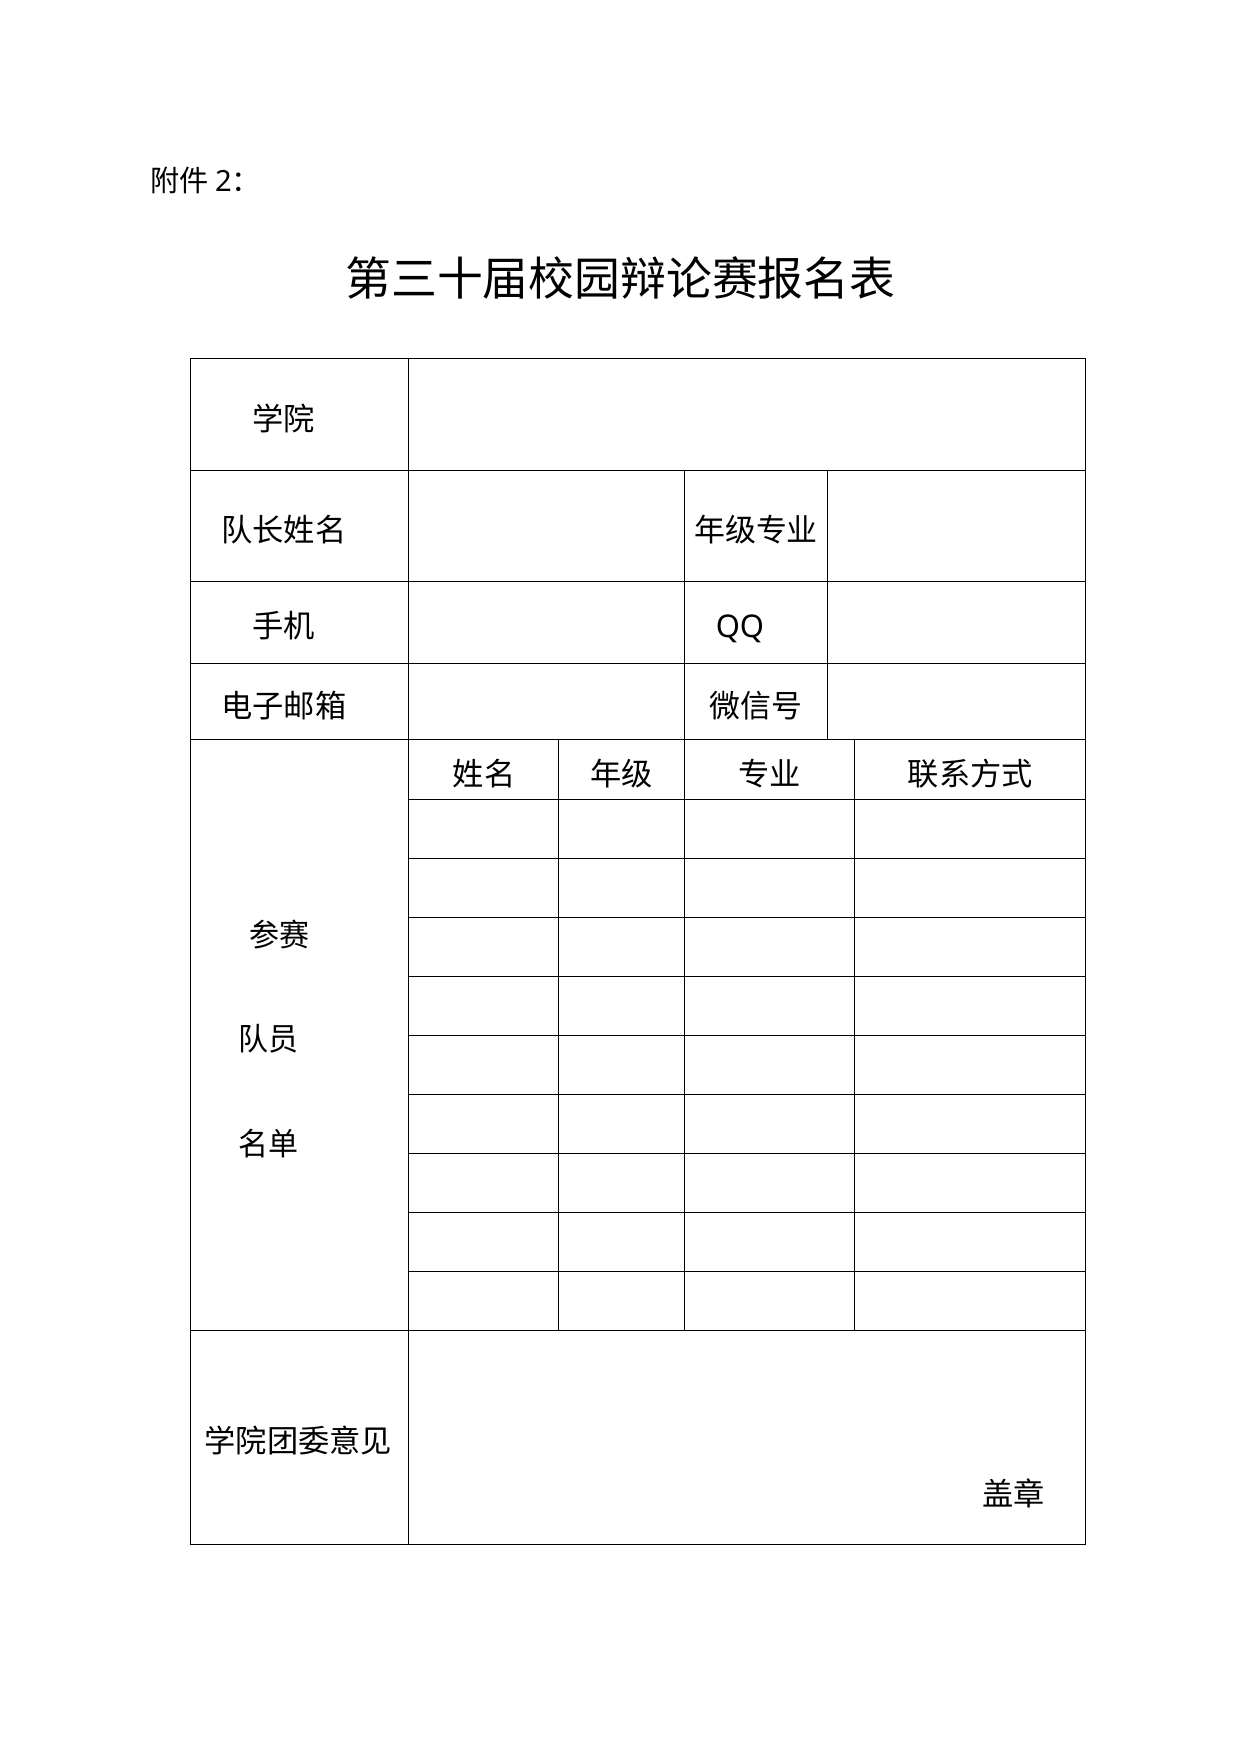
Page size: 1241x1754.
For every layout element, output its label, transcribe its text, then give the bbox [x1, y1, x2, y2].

table_cell [409, 977, 558, 1035]
table_cell 电子邮箱 [191, 664, 408, 739]
table_cell [855, 1036, 1085, 1094]
table_cell [855, 1272, 1085, 1330]
table_cell 微信号 [685, 664, 827, 739]
table_cell 队长姓名 [191, 471, 408, 581]
table_cell [559, 977, 684, 1035]
table_cell [409, 1095, 558, 1153]
table_cell [409, 1213, 558, 1271]
table_cell 年级 [559, 740, 684, 798]
table_cell [409, 918, 558, 976]
text 第三十届校园辩论赛报名表 [150, 254, 1090, 306]
table_cell [559, 1036, 684, 1094]
table_cell 手机 [191, 582, 408, 663]
table_cell [685, 1095, 854, 1153]
table_cell [685, 800, 854, 857]
table_cell 专业 [685, 740, 854, 798]
table_cell [409, 1036, 558, 1094]
table_cell 年级专业 [685, 471, 827, 581]
table_header 学院 [191, 359, 408, 469]
table_cell [685, 1036, 854, 1094]
table_cell [855, 1095, 1085, 1153]
table_cell [409, 664, 684, 739]
table_cell [685, 1272, 854, 1330]
table_cell [855, 859, 1085, 917]
table_cell [559, 1154, 684, 1212]
table_header [409, 359, 1085, 469]
table_cell [685, 977, 854, 1035]
table_cell [409, 859, 558, 917]
table_cell 参赛 队员 名单 [191, 740, 408, 1330]
table_cell [559, 1272, 684, 1330]
table_cell 盖章 [409, 1331, 1085, 1544]
table_cell [559, 918, 684, 976]
table_cell [409, 800, 558, 857]
table_cell [855, 918, 1085, 976]
text 附件 2： [150, 150, 1090, 202]
table_cell [855, 1213, 1085, 1271]
table_cell 姓名 [409, 740, 558, 798]
table_cell [685, 859, 854, 917]
table_cell [409, 1154, 558, 1212]
table_cell [559, 1213, 684, 1271]
table_cell 学院团委意见 [191, 1331, 408, 1544]
table_cell [685, 918, 854, 976]
table_cell QQ [685, 582, 827, 663]
table_cell [685, 1154, 854, 1212]
table_cell 联系方式 [855, 740, 1085, 798]
table_cell [409, 1272, 558, 1330]
table_cell [855, 800, 1085, 857]
table_cell [828, 582, 1085, 663]
table_cell [855, 977, 1085, 1035]
table_cell [409, 582, 684, 663]
table_cell [559, 800, 684, 857]
table_cell [828, 664, 1085, 739]
table_cell [855, 1154, 1085, 1212]
table_cell [685, 1213, 854, 1271]
table_cell [559, 1095, 684, 1153]
table_cell [409, 471, 684, 581]
table_cell [828, 471, 1085, 581]
table_cell [559, 859, 684, 917]
